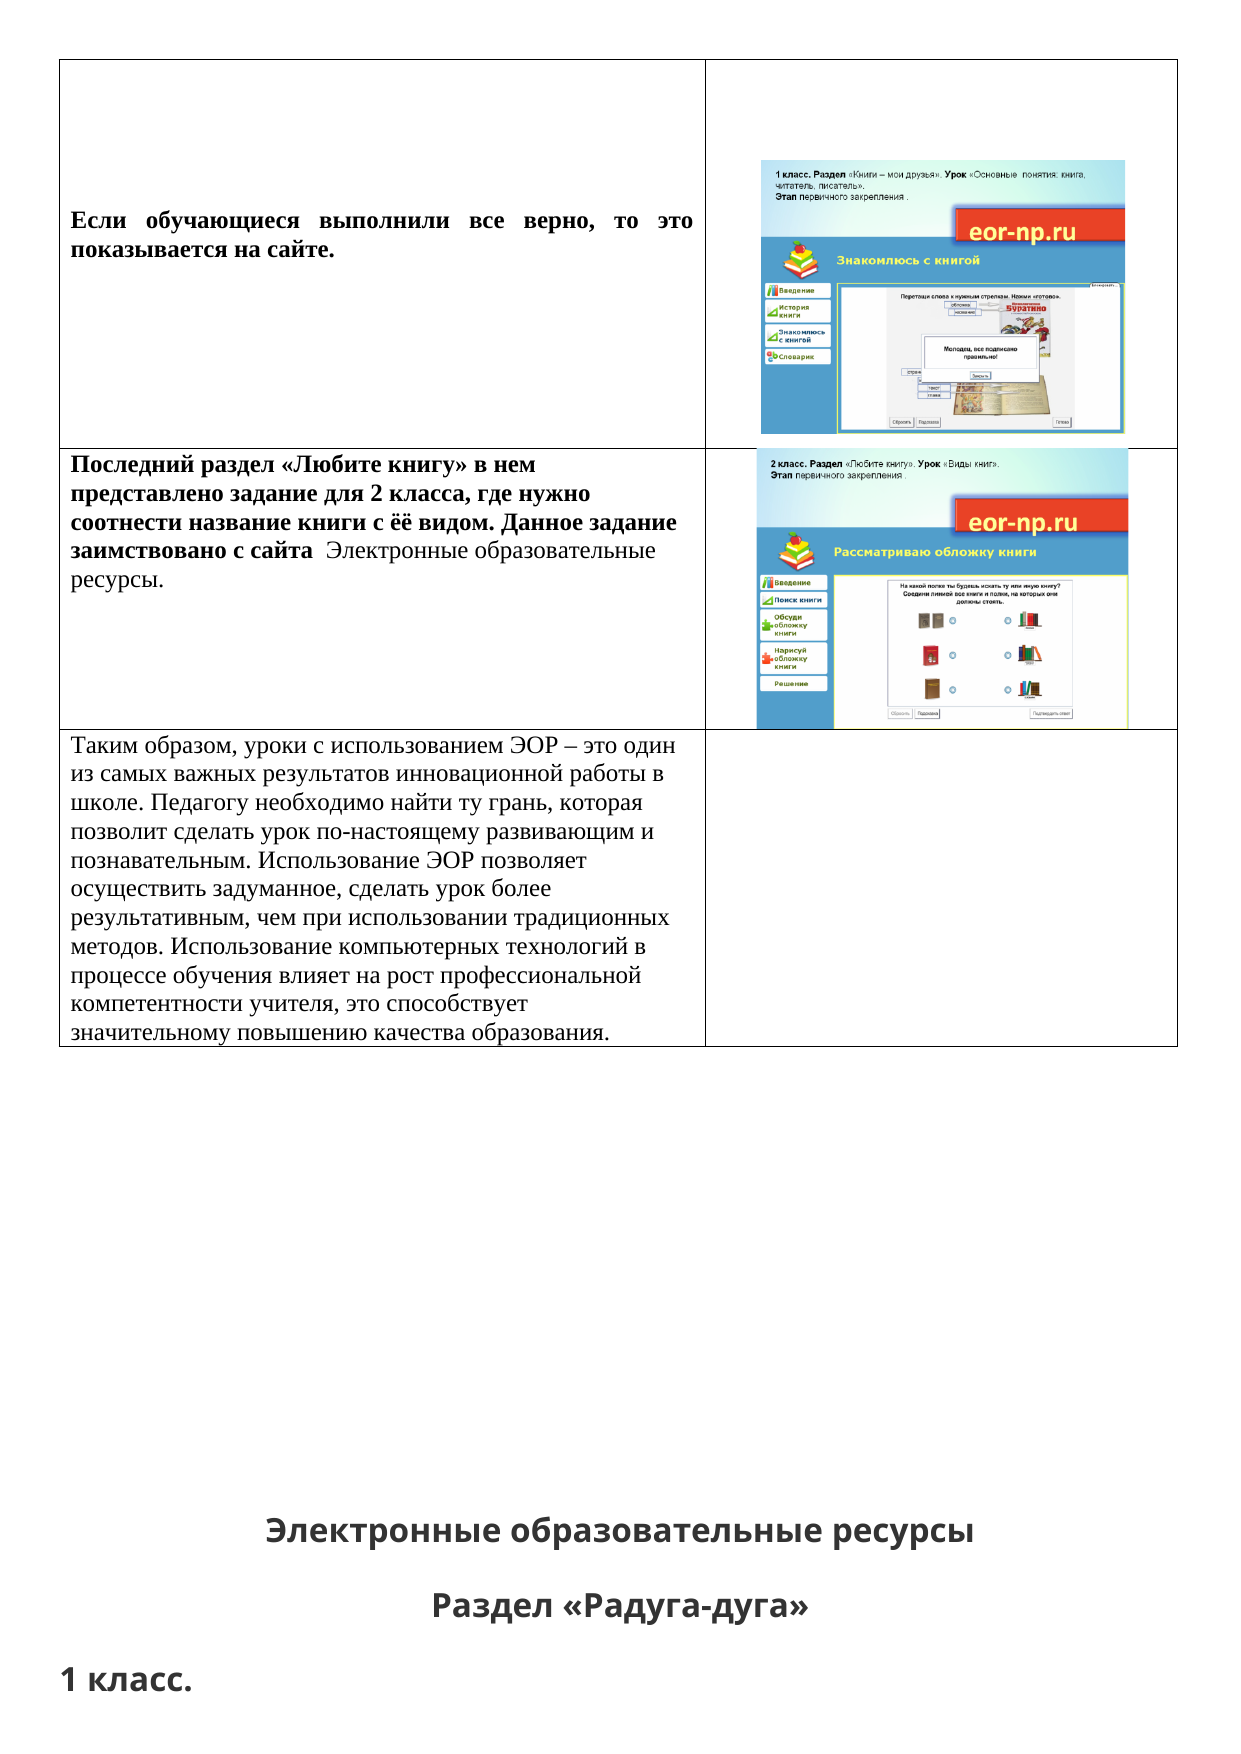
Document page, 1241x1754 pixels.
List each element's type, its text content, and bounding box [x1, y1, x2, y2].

picture [761, 160, 1126, 432]
table_cell [706, 449, 1177, 729]
table_cell Последний раздел «Любите книгу» в нем представлено задание для 2 класса, где нужно соотнести название книги с ёё видом. Данное задание заимствовано с сайта Электронные образовательные ресурсы. [60, 449, 705, 729]
table_cell [706, 60, 1177, 448]
text 1 класс. [59, 1656, 1181, 1702]
table_cell [706, 730, 1177, 1046]
table_cell Таким образом, уроки с использованием ЭОР – это один из самых важных результатов инновационной работы в школе. Педагогу необходимо найти ту грань, которая позволит сделать урок по-настоящему развивающим и познавательным. Использование ЭОР позволяет осуществить задуманное, сделать урок более результативным, чем при использовании традиционных методов. Использование компьютерных технологий в процессе обучения влияет на рост профессиональной компетентности учителя, это способствует значительному повышению качества образования. [60, 730, 705, 1046]
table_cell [60, 60, 705, 448]
text Электронные образовательные ресурсы [59, 1507, 1181, 1552]
picture [756, 448, 1129, 727]
text Раздел «Радуга-дуга» [59, 1582, 1181, 1627]
